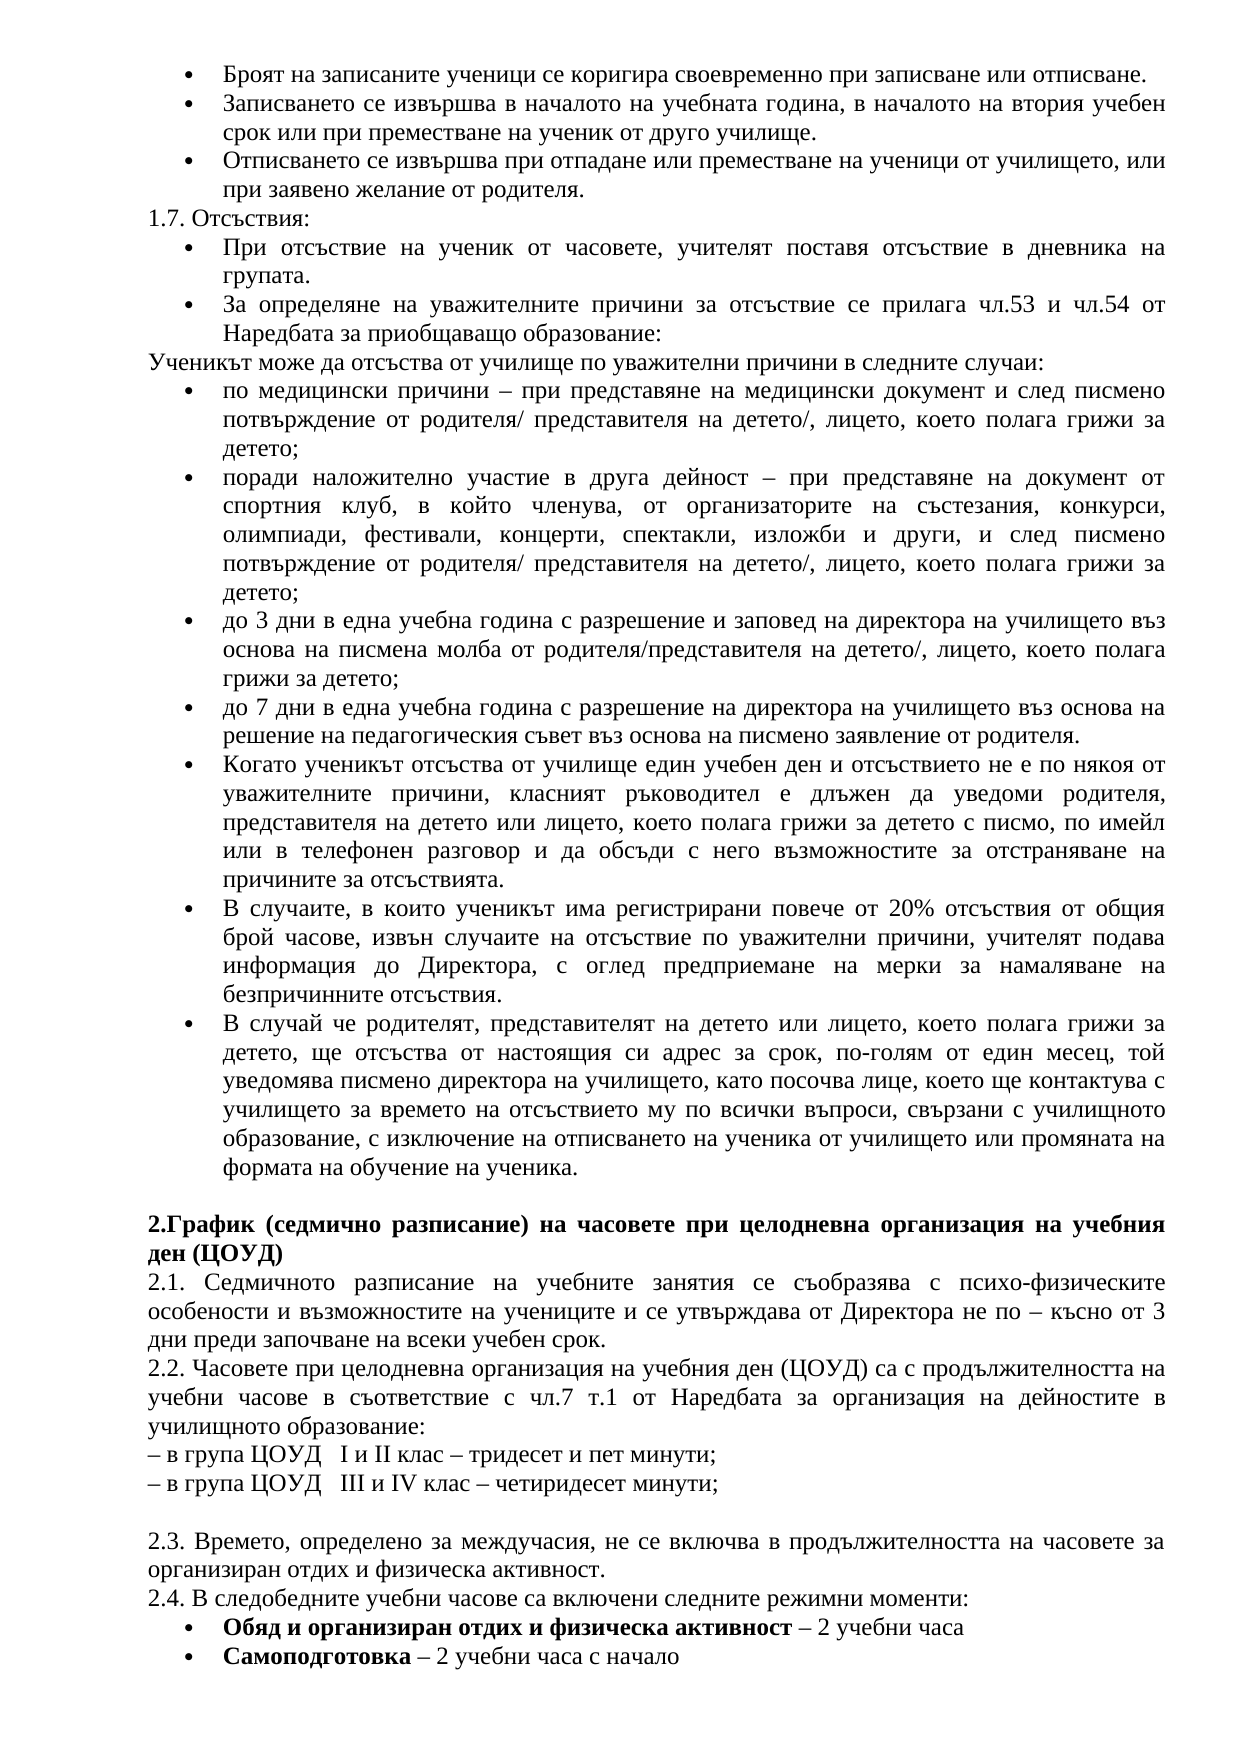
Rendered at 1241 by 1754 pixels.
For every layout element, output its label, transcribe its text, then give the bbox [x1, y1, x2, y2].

list Обяд и организиран отдих и физическа активност – 2 учебни часа [185, 1612, 1167, 1641]
list Когато ученикът отсъства от училище един учебен ден и отсъствието не е по някоя от уважителните причини, класният ръководител е длъжен да уведоми родителя, представителя на детето или лицето, което полага грижи за детето с писмо, по имейл или в телефонен разговор и да обсъди с него възможностите за отстраняване на причините за отсъствията. [185, 749, 1167, 893]
text 2.4. В следобедните учебни часове са включени следните режимни моменти: [148, 1583, 1167, 1612]
list Самоподготовка – 2 учебни часа с начало [185, 1641, 1167, 1669]
list При отсъствие на ученик от часовете, учителят поставя отсъствие в дневника на групата. [185, 232, 1167, 289]
list В случаите, в които ученикът има регистрирани повече от 20% отсъствия от общия брой часове, извън случаите на отсъствие по уважителни причини, учителят подава информация до Директора, с оглед предприемане на мерки за намаляване на безпричинните отсъствия. [185, 893, 1167, 1008]
text 1.7. Отсъствия: [148, 203, 1167, 232]
text – в група ЦОУД ІІІ и ІV клас – четиридесет минути; [148, 1468, 1167, 1497]
list Отписването се извършва при отпадане или преместване на ученици от училището, или при заявено желание от родителя. [185, 145, 1167, 203]
list Записването се извършва в началото на учебната година, в началото на втория учебен срок или при преместване на ученик от друго училище. [185, 88, 1167, 145]
list В случай че родителят, представителят на детето или лицето, което полага грижи за детето, ще отсъства от настоящия си адрес за срок, по-голям от един месец, той уведомява писмено директора на училището, като посочва лице, което ще контактува с училището за времето на отсъствието му по всички въпроси, свързани с училищното образование, с изключение на отписването на ученика от училището или промяната на формата на обучение на ученика. [185, 1008, 1167, 1180]
list до 7 дни в една учебна година с разрешение на директора на училището въз основа на решение на педагогическия съвет въз основа на писмено заявление от родителя. [185, 692, 1167, 749]
text 2.График (седмично разписание) на часовете при целодневна организация на учебния ден (ЦОУД) [148, 1209, 1167, 1267]
text 2.2. Часовете при целодневна организация на учебния ден (ЦОУД) са с продължителността на учебни часове в съответствие с чл.7 т.1 от Наредбата за организация на дейностите в училищното образование: [148, 1353, 1167, 1439]
list до 3 дни в една учебна година с разрешение и заповед на директора на училището въз основа на писмена молба от родителя/представителя на детето/, лицето, което полага грижи за детето; [185, 605, 1167, 692]
list по медицински причини – при представяне на медицински документ и след писмено потвърждение от родителя/ представителя на детето/, лицето, което полага грижи за детето; [185, 375, 1167, 462]
list За определяне на уважителните причини за отсъствие се прилага чл.53 и чл.54 от Наредбата за приобщаващо образование: [185, 289, 1167, 347]
text Ученикът може да отсъства от училище по уважителни причини в следните случаи: [148, 347, 1167, 375]
text 2.3. Времето, определено за междучасия, не се включва в продължителността на часовете за организиран отдих и физическа активност. [148, 1526, 1167, 1583]
list поради наложително участие в друга дейност – при представяне на документ от спортния клуб, в който членува, от организаторите на състезания, конкурси, олимпиади, фестивали, концерти, спектакли, изложби и други, и след писмено потвърждение от родителя/ представителя на детето/, лицето, което полага грижи за детето; [185, 462, 1167, 605]
list Броят на записаните ученици се коригира своевременно при записване или отписване. [185, 59, 1167, 88]
text 2.1. Седмичното разписание на учебните занятия се съобразява с психо-физическите особености и възможностите на учениците и се утвърждава от Директора не по – късно от 3 дни преди започване на всеки учебен срок. [148, 1267, 1167, 1353]
text – в група ЦОУД І и ІІ клас – тридесет и пет минути; [148, 1439, 1167, 1468]
